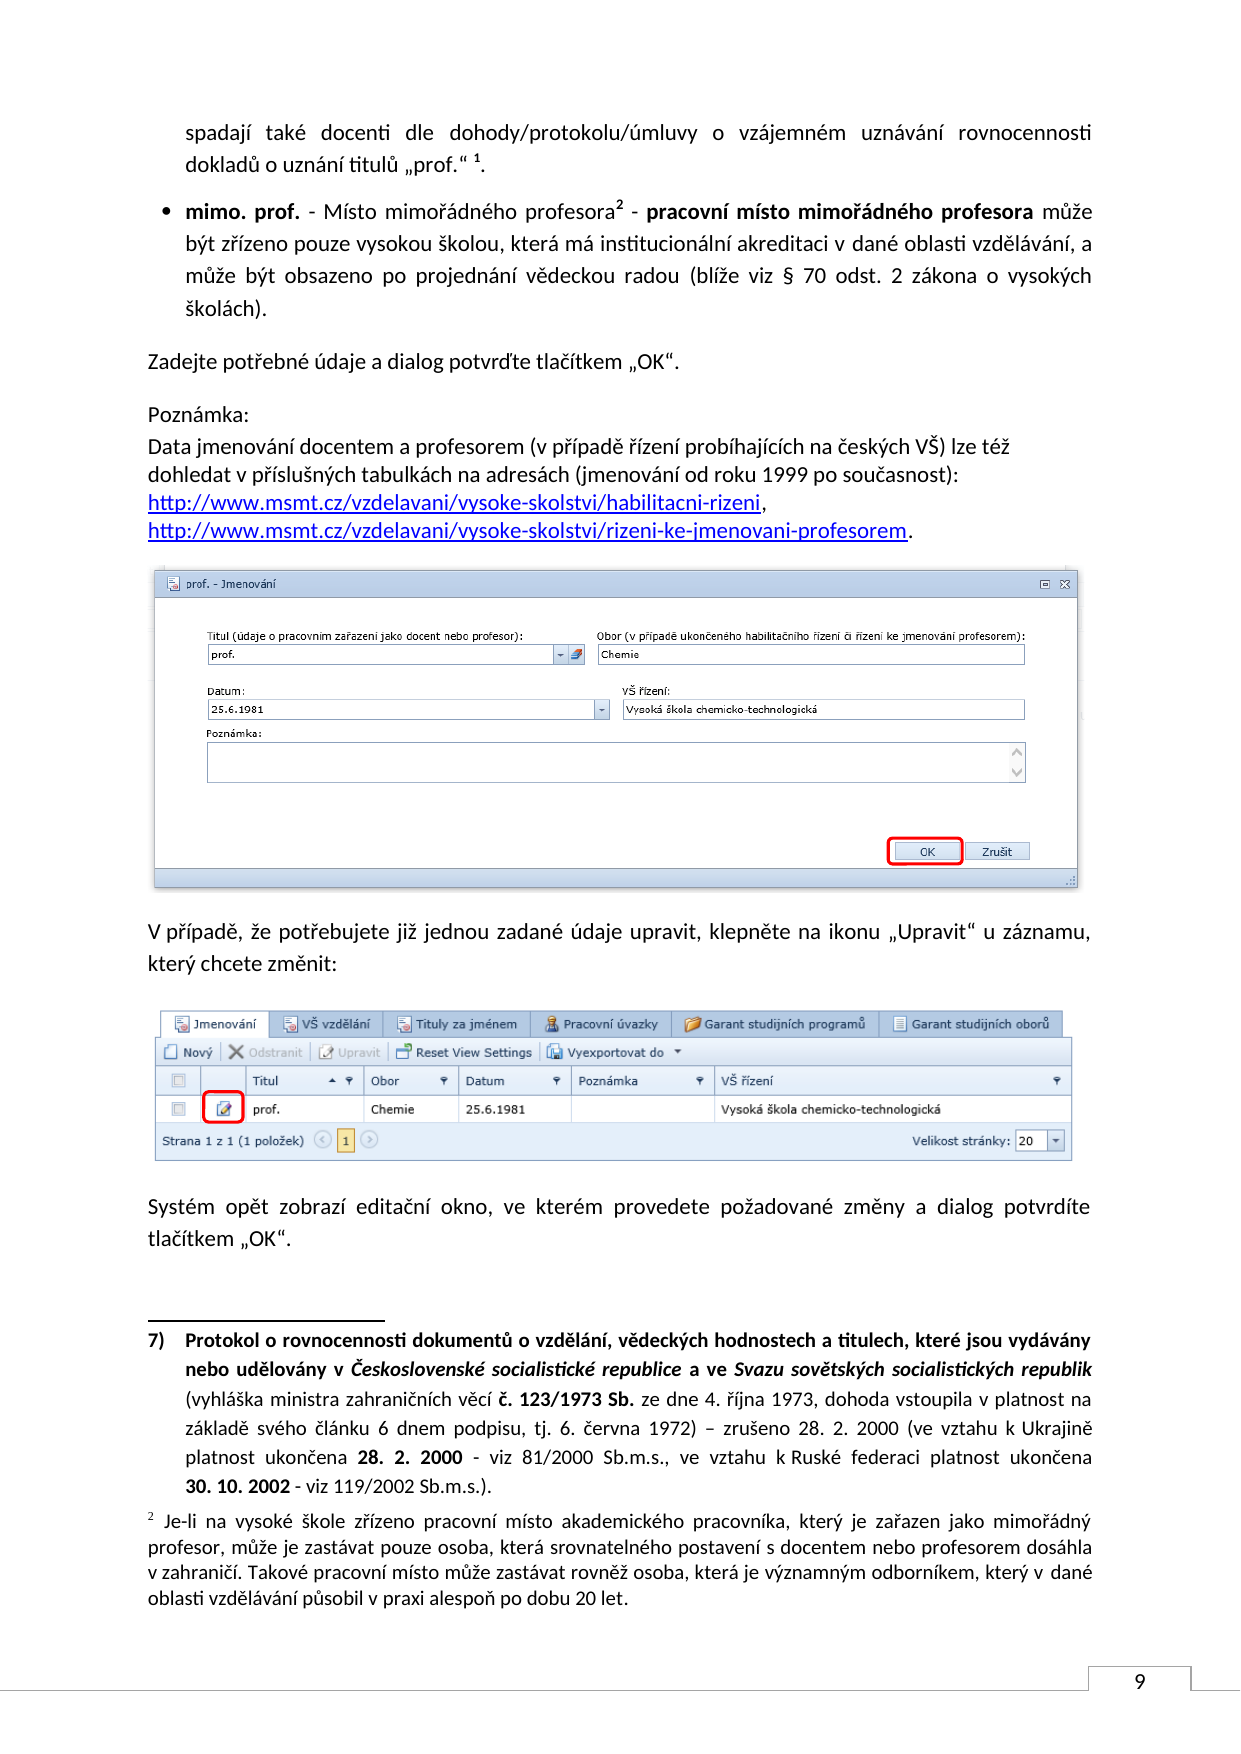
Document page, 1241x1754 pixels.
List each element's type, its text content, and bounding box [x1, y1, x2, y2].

picture [147, 565, 1085, 893]
text V případě, že potřebujete již jednou zadané údaje upravit, klepněte na ikonu „Upravit“ u záznamu, který chcete změnit: [148, 917, 1093, 978]
text Data jmenování docentem a profesorem (v případě řízení probíhajících na českých VŠ) lze též dohledat v příslušných tabulkách na adresách (jmenování od roku 1999 po současnost): [148, 432, 1093, 488]
text http://www.msmt.cz/vzdelavani/vysoke-skolstvi/habilitacni-rizeni, [148, 488, 1093, 516]
text http://www.msmt.cz/vzdelavani/vysoke-skolstvi/rizeni-ke-jmenovani-profesorem. [148, 516, 1093, 544]
picture [147, 1002, 1079, 1168]
text Systém opět zobrazí editační okno, ve kterém provedete požadované změny a dialog potvrdíte tlačítkem „OK“. [148, 1192, 1093, 1252]
list prof. - Profesor pro určitý obor - Dle § 73 odst. 1 zákona o vysokých školách profesorem pro určitý obor jmenuje prezident republiky toho, kdo byl na jmenování profesorem navržen vědeckou nebo uměleckou radou vysoké školy v souladu s § 74 tohoto zákona. Do této kategorie spadají také docenti dle dohody/protokolu/úmluvy o vzájemném uznávání rovnocennosti dokladů o uznání titulů „prof.“ 1. [148, 118, 1093, 178]
text Poznámka: [148, 400, 1093, 428]
list mimo. prof. - Místo mimořádného profesora - pracovní místo mimořádného profesora může být zřízeno pouze vysokou školou, která má institucionální akreditaci v dané oblasti vzdělávání, a může být obsazeno po projednání vědeckou radou (blíže viz § 70 odst. 2 zákona o vysokých školách). [162, 195, 1093, 322]
text Zadejte potřebné údaje a dialog potvrďte tlačítkem „OK“. [148, 347, 1093, 375]
